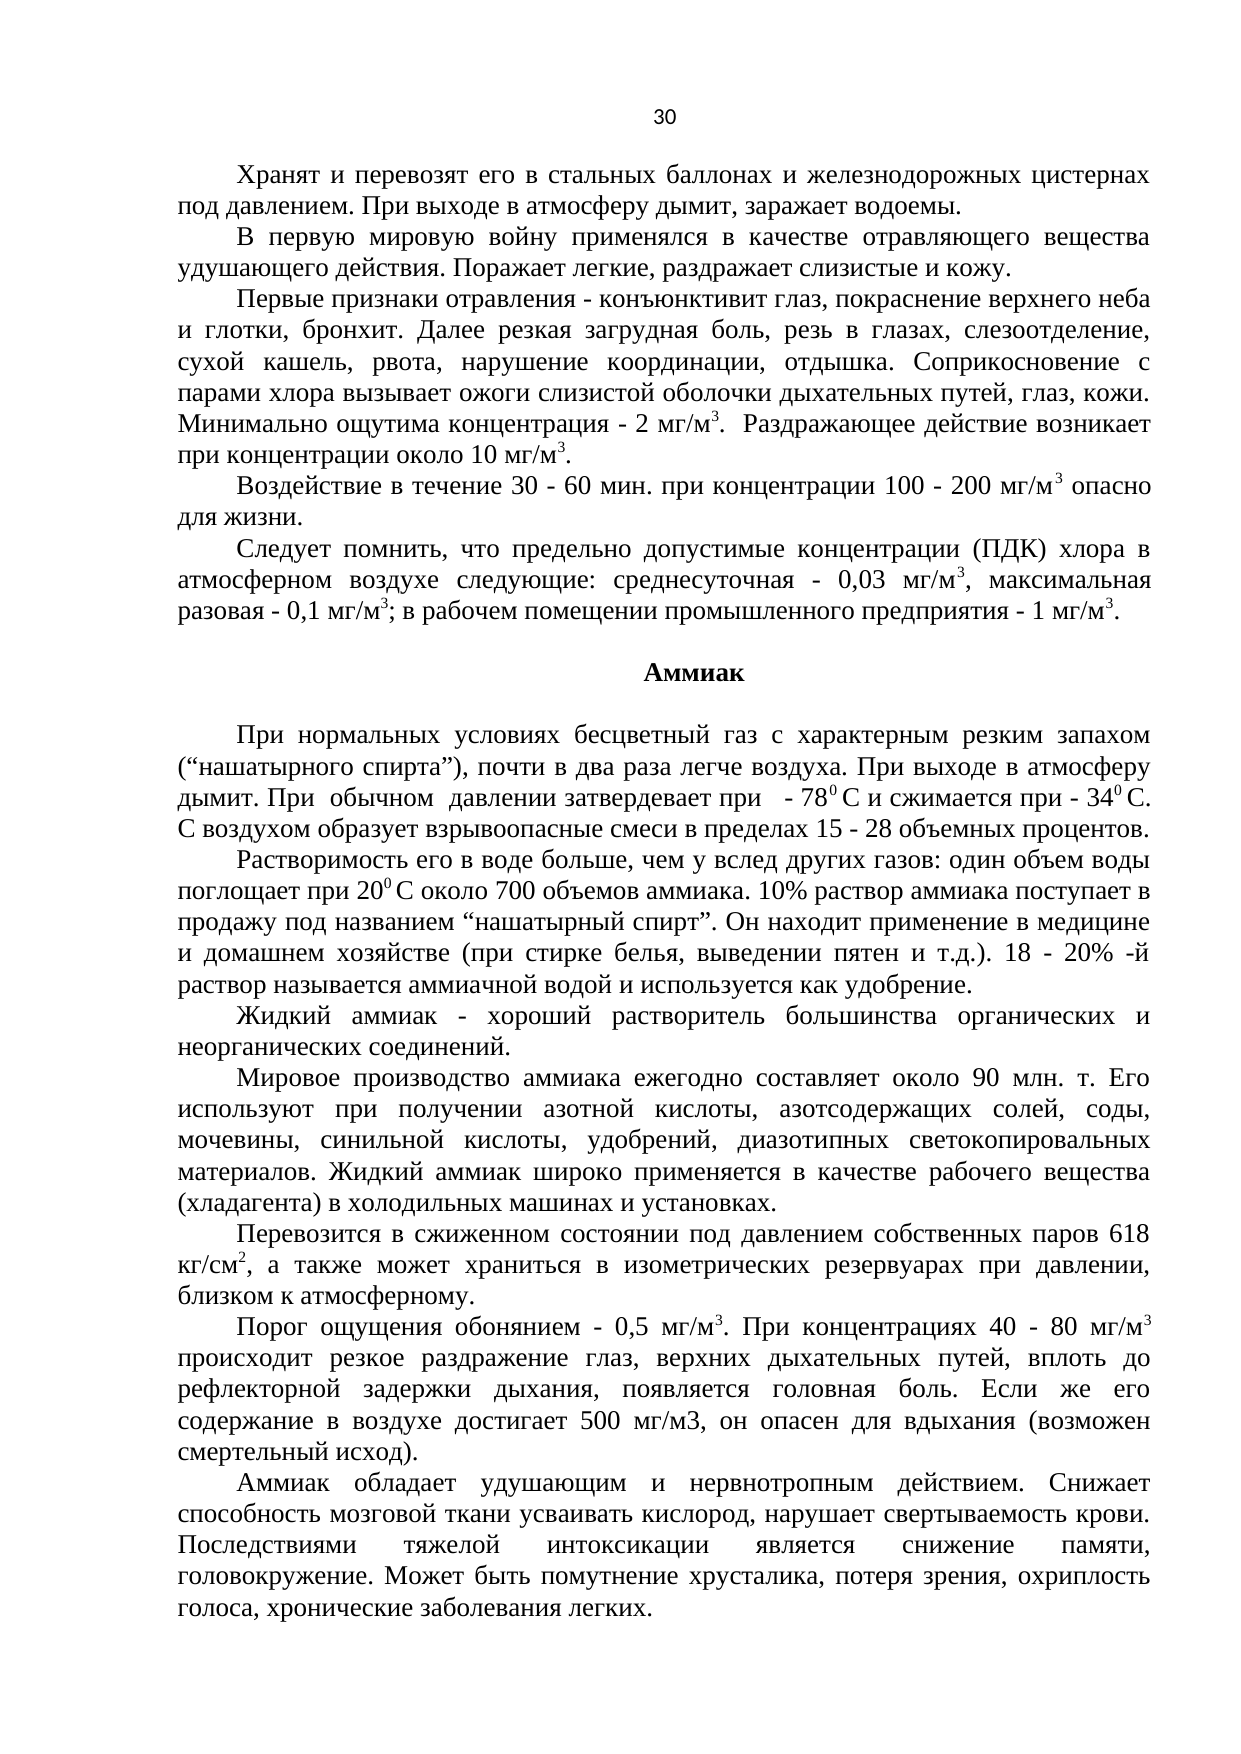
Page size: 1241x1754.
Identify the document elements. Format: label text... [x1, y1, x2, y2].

text Перевозится в сжиженном состоянии под давлением собственных паров 618 кг/см2, а также может храниться в изометрических резервуарах при давлении, близком к атмосферному. [177, 1217, 1152, 1310]
text При нормальных условиях бесцветный газ с характерным резким запахом (“нашатырного спирта”), почти в два раза легче воздуха. При выходе в атмосферу дымит. При обычном давлении затвердевает при - 780 С и сжимается при - 340 С. С воздухом образует взрывоопасные смеси в пределах 15 - 28 объемных процентов. [177, 718, 1152, 843]
text Аммиак обладает удушающим и нервнотропным действием. Снижает способность мозговой ткани усваивать кислород, нарушает свертываемость крови. Последствиями тяжелой интоксикации является снижение памяти, головокружение. Может быть помутнение хрусталика, потеря зрения, охриплость голоса, хронические заболевания легких. [177, 1466, 1152, 1622]
text Воздействие в течение 30 - 60 мин. при концентрации 100 - 200 мг/м3 опасно для жизни. [177, 469, 1152, 532]
text Жидкий аммиак - хороший растворитель большинства органических и неорганических соединений. [177, 999, 1152, 1061]
text В первую мировую войну применялся в качестве отравляющего вещества удушающего действия. Поражает легкие, раздражает слизистые и кожу. [177, 220, 1152, 282]
text Порог ощущения обонянием - 0,5 мг/м3. При концентрациях 40 - 80 мг/м3 происходит резкое раздражение глаз, верхних дыхательных путей, вплоть до рефлекторной задержки дыхания, появляется головная боль. Если же его содержание в воздухе достигает 500 мг/м3, он опасен для вдыхания (возможен смертельный исход). [177, 1310, 1152, 1466]
text Растворимость его в воде больше, чем у вслед других газов: один объем воды поглощает при 200 С около 700 объемов аммиака. 10% раствор аммиака поступает в продажу под названием “нашатырный спирт”. Он находит применение в медицине и домашнем хозяйстве (при стирке белья, выведении пятен и т.д.). 18 - 20% -й раствор называется аммиачной водой и используется как удобрение. [177, 843, 1152, 999]
text Аммиак [177, 656, 1152, 687]
text Первые признаки отравления - конъюнктивит глаз, покраснение верхнего неба и глотки, бронхит. Далее резкая загрудная боль, резь в глазах, слезоотделение, сухой кашель, рвота, нарушение координации, отдышка. Соприкосновение с парами хлора вызывает ожоги слизистой оболочки дыхательных путей, глаз, кожи. Минимально ощутима концентрация - 2 мг/м3. Раздражающее действие возникает при концентрации около 10 мг/м3. [177, 282, 1152, 469]
text Следует помнить, что предельно допустимые концентрации (ПДК) хлора в атмосферном воздухе следующие: среднесуточная - 0,03 мг/м3, максимальная разовая - 0,1 мг/м3; в рабочем помещении промышленного предприятия - 1 мг/м3. [177, 532, 1152, 625]
text Мировое производство аммиака ежегодно составляет около 90 млн. т. Его используют при получении азотной кислоты, азотсодержащих солей, соды, мочевины, синильной кислоты, удобрений, диазотипных светокопировальных материалов. Жидкий аммиак широко применяется в качестве рабочего вещества (хладагента) в холодильных машинах и установках. [177, 1061, 1152, 1217]
text Хранят и перевозят его в стальных баллонах и железнодорожных цистернах под давлением. При выходе в атмосферу дымит, заражает водоемы. [177, 158, 1152, 220]
